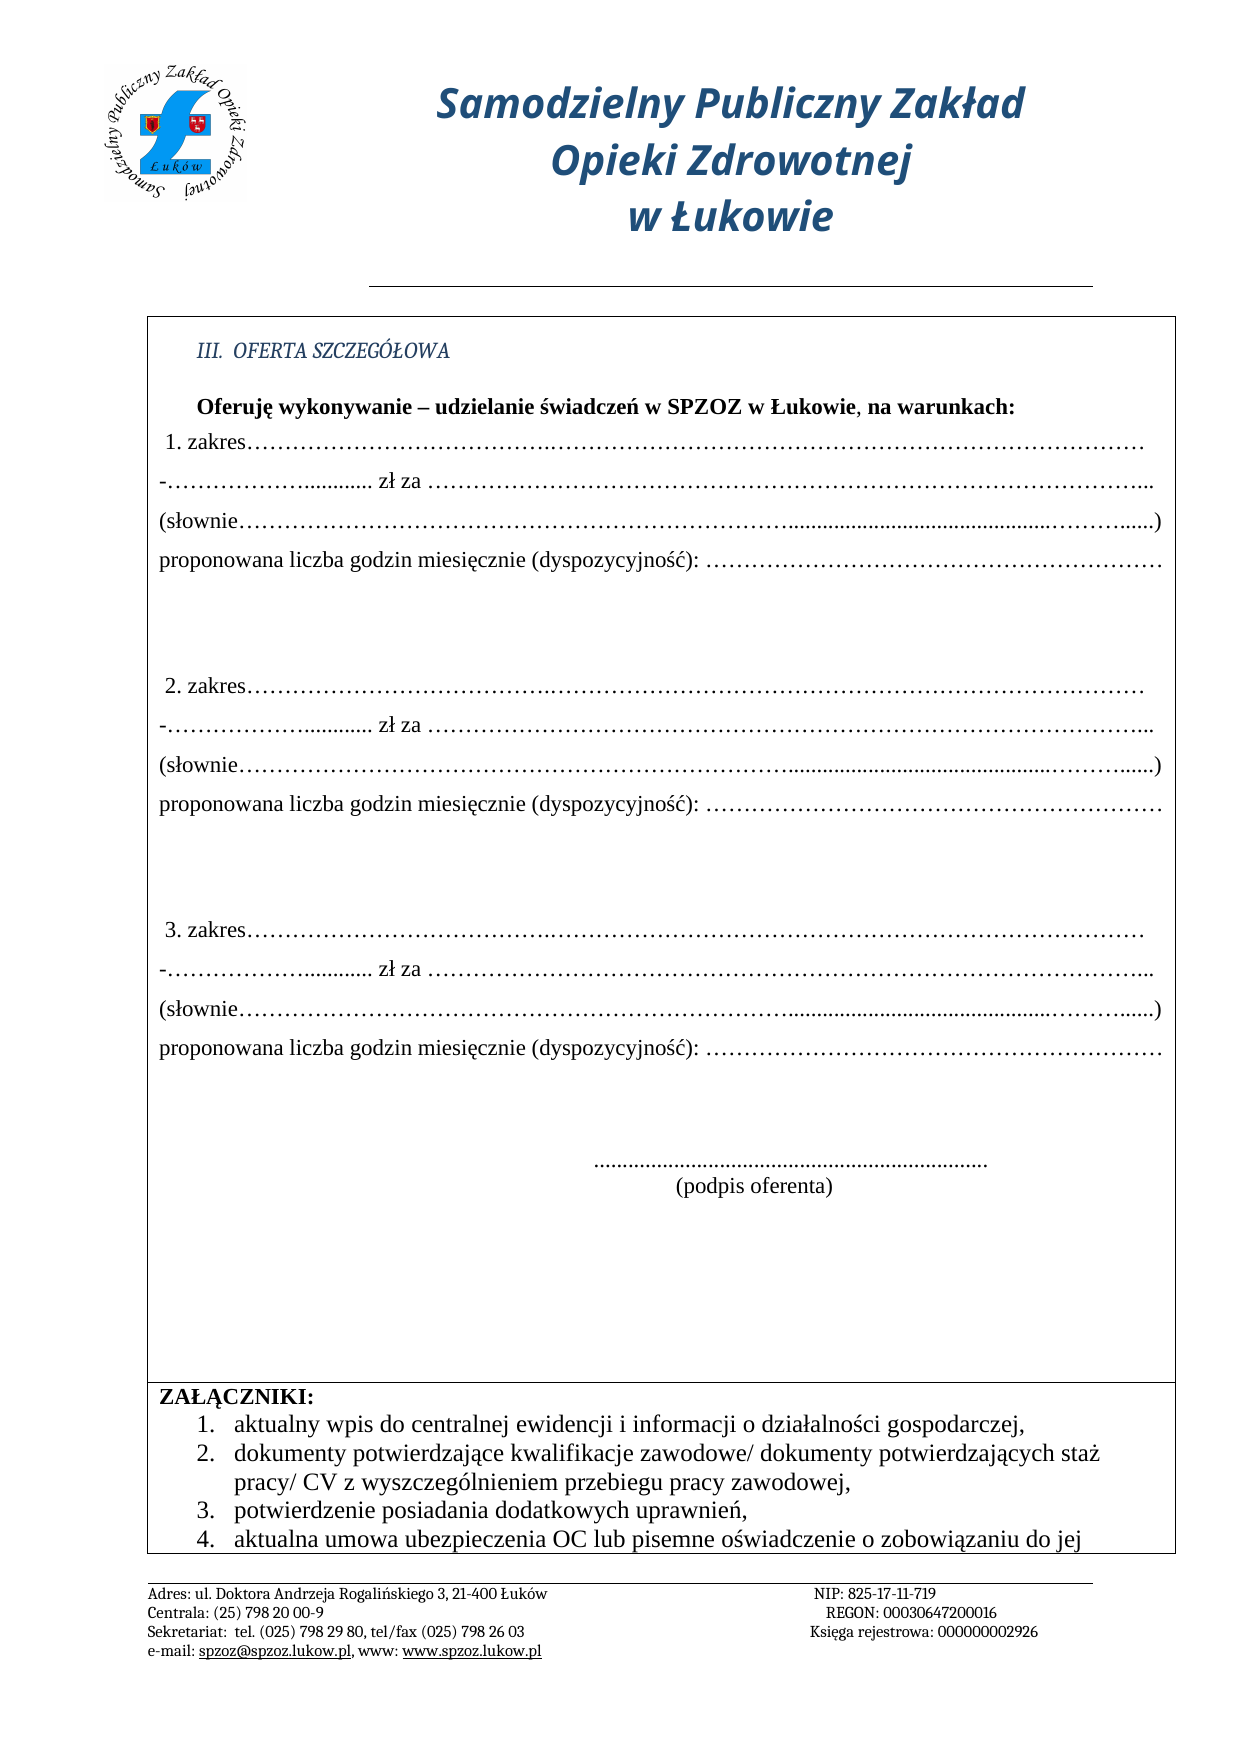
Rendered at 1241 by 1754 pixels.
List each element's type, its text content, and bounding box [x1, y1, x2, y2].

table_header III. OFERTA SZCZEGÓŁOWA Oferuję wykonywanie – udzielanie świadczeń w SPZOZ w Łukowie, na warunkach: 1. zakres………………………………….…………………………………………………………………… -………………............ zł za …………………………………………………………………………………... (słownie………………………………………………………………..............................................………......) proponowana liczba godzin miesięcznie (dyspozycyjność): …………………………………………………… 2. zakres………………………………….…………………………………………………………………… -………………............ zł za …………………………………………………………………………………... (słownie………………………………………………………………..............................................………......) proponowana liczba godzin miesięcznie (dyspozycyjność): …………………………………………………… 3. zakres………………………………….…………………………………………………………………… -………………............ zł za …………………………………………………………………………………... (słownie………………………………………………………………..............................................………......) proponowana liczba godzin miesięcznie (dyspozycyjność): …………………………………………………… ..................................................................... (podpis oferenta) [148, 317, 1175, 1382]
picture [103, 64, 247, 202]
